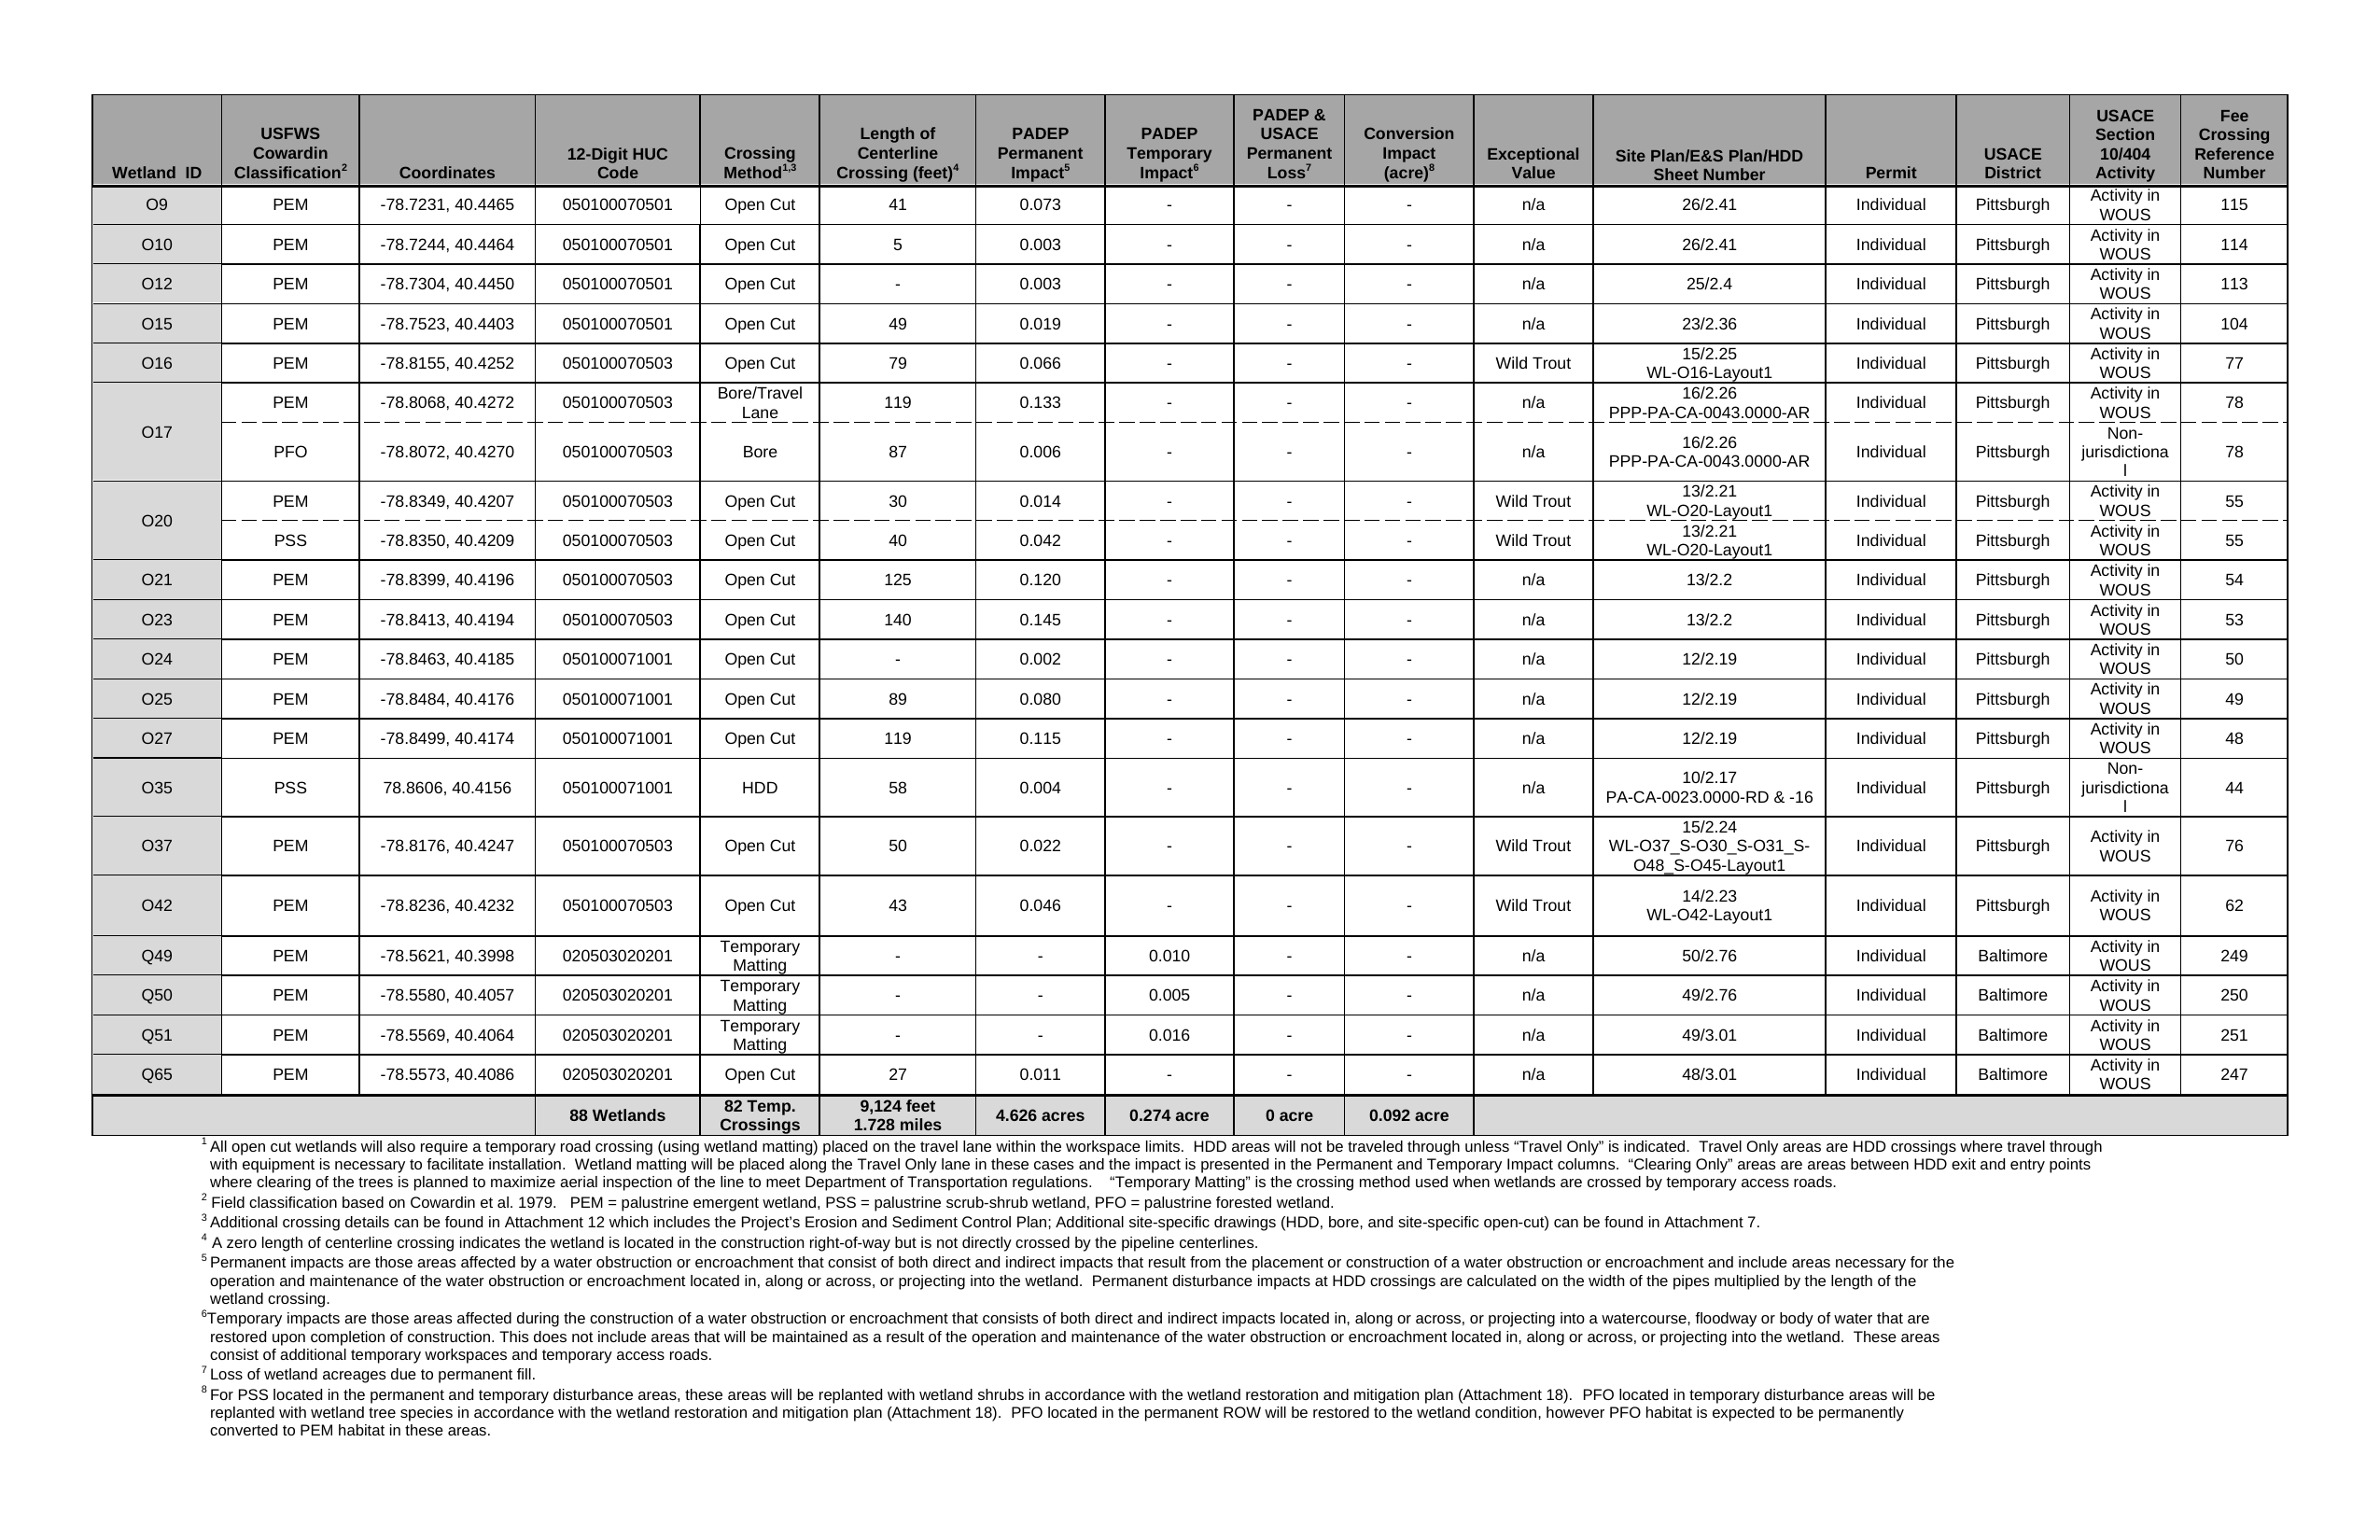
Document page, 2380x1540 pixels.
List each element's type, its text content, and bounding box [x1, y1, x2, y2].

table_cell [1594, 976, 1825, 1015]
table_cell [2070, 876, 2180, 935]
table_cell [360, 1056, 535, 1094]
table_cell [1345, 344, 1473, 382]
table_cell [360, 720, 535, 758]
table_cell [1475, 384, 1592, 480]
table_cell - [1345, 265, 1473, 302]
table_cell 23/2.36 [1594, 304, 1825, 343]
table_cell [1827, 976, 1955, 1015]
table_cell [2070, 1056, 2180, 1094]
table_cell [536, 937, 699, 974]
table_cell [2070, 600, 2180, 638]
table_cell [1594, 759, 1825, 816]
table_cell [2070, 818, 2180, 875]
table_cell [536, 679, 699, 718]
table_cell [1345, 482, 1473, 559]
table_cell n/a [1475, 225, 1592, 263]
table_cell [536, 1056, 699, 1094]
table_cell Pittsburgh [1957, 225, 2069, 263]
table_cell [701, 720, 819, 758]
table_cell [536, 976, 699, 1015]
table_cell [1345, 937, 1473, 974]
table_header Coordinates [360, 95, 535, 184]
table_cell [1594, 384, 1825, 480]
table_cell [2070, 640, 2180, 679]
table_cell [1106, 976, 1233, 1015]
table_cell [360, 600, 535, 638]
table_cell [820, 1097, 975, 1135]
table_cell 114 [2181, 225, 2287, 263]
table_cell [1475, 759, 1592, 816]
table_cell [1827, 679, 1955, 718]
table_cell -78.7244, 40.4464 [360, 225, 535, 263]
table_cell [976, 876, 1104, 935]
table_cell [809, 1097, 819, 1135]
table_cell O16 [92, 343, 221, 382]
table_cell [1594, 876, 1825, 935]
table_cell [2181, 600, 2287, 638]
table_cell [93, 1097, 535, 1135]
table_cell -78.8155, 40.4252 [360, 344, 535, 382]
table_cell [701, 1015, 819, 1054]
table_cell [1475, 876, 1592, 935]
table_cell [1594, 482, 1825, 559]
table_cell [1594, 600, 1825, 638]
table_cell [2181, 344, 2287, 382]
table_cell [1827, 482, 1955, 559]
table_cell 113 [2181, 265, 2287, 302]
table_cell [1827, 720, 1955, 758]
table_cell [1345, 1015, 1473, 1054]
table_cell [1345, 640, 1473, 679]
table_header Wetland ID [93, 95, 221, 184]
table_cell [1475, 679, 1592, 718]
table_header PADEP Permanent Impact5 [976, 95, 1104, 184]
table_cell - [1235, 265, 1344, 302]
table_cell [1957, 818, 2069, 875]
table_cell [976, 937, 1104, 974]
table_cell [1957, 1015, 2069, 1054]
table_cell O15 [92, 303, 221, 343]
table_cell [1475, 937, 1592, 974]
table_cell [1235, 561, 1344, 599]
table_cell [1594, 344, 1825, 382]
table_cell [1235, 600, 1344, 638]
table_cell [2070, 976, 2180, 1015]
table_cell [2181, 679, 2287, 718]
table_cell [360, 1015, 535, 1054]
table_cell O9 [92, 188, 221, 224]
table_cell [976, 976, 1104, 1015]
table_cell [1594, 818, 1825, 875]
table_cell 5 [820, 225, 975, 263]
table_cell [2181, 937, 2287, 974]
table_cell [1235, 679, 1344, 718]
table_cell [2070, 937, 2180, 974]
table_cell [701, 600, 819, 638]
text 6Temporary impacts are those areas affected during the construction of a water obstruction or encroachment that consists of both direct and indirect impacts located in, along or across, or projecting into a watercourse, floodway or body of water that are restored upon completion of construction. This does not include areas that will be maintained as a result of the operation and maintenance of the water obstruction or encroachment located in, along or across, or projecting into the wetland. These areas consist of additional temporary workspaces and temporary access roads. [202, 1308, 1960, 1364]
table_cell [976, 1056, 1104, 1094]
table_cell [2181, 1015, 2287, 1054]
table_cell Pittsburgh [1957, 188, 2069, 224]
table_cell PEM [222, 344, 358, 382]
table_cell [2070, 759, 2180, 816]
text 4 A zero length of centerline crossing indicates the wetland is located in the construction right-of-way but is not directly crossed by the pipeline centerlines. [202, 1231, 1968, 1252]
table_header Permit [1827, 95, 1955, 184]
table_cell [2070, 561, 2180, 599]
table_cell 26/2.41 [1594, 188, 1825, 224]
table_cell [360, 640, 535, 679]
table_cell - [1106, 304, 1233, 343]
table_header Exceptional Value [1475, 95, 1592, 184]
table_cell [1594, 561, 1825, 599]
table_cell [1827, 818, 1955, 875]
table_cell - [1106, 225, 1233, 263]
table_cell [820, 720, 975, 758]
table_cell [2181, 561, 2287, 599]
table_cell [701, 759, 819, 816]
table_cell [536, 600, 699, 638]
table_cell n/a [1475, 304, 1592, 343]
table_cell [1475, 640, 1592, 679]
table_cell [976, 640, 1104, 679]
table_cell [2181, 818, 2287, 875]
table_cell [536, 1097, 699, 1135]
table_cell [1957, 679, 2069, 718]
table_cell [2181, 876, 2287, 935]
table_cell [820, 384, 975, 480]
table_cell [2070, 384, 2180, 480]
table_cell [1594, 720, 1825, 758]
table_cell Activity in WOUS [2070, 304, 2180, 343]
table_cell 050100070501 [536, 304, 699, 343]
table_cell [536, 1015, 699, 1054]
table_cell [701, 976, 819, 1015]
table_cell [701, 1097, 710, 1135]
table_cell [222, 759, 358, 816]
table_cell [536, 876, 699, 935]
table_cell Open Cut [701, 188, 819, 224]
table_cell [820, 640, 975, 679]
table_cell PEM [222, 304, 358, 343]
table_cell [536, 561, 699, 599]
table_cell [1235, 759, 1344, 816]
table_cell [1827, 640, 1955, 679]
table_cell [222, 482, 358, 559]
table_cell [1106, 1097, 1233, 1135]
table_cell 050100070501 [536, 265, 699, 302]
table_cell -78.7304, 40.4450 [360, 265, 535, 302]
table_header Site Plan/E&S Plan/HDD Sheet Number [1594, 95, 1825, 184]
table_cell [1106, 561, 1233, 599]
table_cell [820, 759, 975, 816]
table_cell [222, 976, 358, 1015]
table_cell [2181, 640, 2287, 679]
table_cell - [1235, 225, 1344, 263]
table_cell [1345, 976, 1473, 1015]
table_cell n/a [1475, 265, 1592, 302]
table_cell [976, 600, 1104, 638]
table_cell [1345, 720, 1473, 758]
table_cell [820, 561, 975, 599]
table_cell 104 [2181, 304, 2287, 343]
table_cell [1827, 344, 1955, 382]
table_header USACE District [1957, 95, 2069, 184]
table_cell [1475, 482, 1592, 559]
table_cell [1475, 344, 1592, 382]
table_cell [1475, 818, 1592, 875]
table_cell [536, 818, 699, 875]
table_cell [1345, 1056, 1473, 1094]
table_cell Activity in WOUS [2070, 188, 2180, 224]
table_cell Pittsburgh [1957, 265, 2069, 302]
table_cell Open Cut [701, 265, 819, 302]
table_cell -78.7523, 40.4403 [360, 304, 535, 343]
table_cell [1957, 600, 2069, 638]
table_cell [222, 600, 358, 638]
table_cell 25/2.4 [1594, 265, 1825, 302]
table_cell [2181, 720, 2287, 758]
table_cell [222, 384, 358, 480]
table_cell - [1345, 188, 1473, 224]
table_cell 050100070501 [536, 225, 699, 263]
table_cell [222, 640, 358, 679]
table_header Fee Crossing Reference Number [2181, 95, 2287, 184]
table_header PADEP Temporary Impact6 [1106, 95, 1233, 184]
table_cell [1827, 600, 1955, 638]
table_header Conversion Impact (acre)8 [1345, 95, 1473, 184]
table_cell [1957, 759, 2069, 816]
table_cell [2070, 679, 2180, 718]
text 2 Field classification based on Cowardin et al. 1979. PEM = palustrine emergent wetland, PSS = palustrine scrub-shrub wetland, PFO = palustrine forested wetland. [202, 1191, 1968, 1211]
table_cell O10 [92, 224, 221, 263]
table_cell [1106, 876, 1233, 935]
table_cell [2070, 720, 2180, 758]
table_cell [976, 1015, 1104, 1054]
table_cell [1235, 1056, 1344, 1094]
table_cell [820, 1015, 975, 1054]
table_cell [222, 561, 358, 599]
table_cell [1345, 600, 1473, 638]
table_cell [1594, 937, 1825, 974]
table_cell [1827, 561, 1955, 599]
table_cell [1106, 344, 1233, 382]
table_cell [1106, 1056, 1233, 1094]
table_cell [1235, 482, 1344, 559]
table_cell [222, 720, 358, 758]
table_header USFWS Cowardin Classification2 [222, 95, 358, 184]
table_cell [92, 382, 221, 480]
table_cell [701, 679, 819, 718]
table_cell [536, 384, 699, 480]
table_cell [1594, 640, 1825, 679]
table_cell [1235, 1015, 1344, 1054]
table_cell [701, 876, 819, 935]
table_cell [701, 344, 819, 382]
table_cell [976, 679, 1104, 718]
text 7 Loss of wetland acreages due to permanent fill. [202, 1364, 1968, 1383]
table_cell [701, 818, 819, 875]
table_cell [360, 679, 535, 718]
table_cell - [1235, 304, 1344, 343]
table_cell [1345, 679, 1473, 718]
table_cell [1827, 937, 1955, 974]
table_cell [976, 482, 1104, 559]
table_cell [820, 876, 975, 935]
table_cell Open Cut [701, 225, 819, 263]
table_header Crossing Method1,3 [701, 95, 819, 184]
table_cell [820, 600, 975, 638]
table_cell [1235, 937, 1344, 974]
table_cell 0.003 [976, 225, 1104, 263]
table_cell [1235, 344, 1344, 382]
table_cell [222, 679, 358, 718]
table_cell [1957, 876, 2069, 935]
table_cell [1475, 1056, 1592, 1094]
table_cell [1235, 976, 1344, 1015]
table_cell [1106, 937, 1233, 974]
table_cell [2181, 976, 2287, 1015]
table_cell Individual [1827, 265, 1955, 302]
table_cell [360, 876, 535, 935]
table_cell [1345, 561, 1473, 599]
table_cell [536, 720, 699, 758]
table_cell 0.003 [976, 265, 1104, 302]
table_cell Individual [1827, 304, 1955, 343]
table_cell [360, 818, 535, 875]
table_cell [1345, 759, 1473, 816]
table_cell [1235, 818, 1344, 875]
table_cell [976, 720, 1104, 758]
table_cell - [1345, 225, 1473, 263]
table_cell -78.7231, 40.4465 [360, 188, 535, 224]
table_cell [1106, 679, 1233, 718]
table_cell 49 [820, 304, 975, 343]
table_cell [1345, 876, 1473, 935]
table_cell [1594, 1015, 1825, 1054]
table_cell Individual [1827, 188, 1955, 224]
text 5 Permanent impacts are those areas affected by a water obstruction or encroachment that consist of both direct and indirect impacts that result from the placement or construction of a water obstruction or encroachment and include areas necessary for the operation and maintenance of the water obstruction or encroachment located in, along or across, or projecting into the wetland. Permanent disturbance impacts at HDD crossings are calculated on the width of the pipes multiplied by the length of the wetland crossing. [202, 1252, 1960, 1308]
table_cell 0.073 [976, 188, 1104, 224]
text 8 For PSS located in the permanent and temporary disturbance areas, these areas will be replanted with wetland shrubs in accordance with the wetland restoration and mitigation plan (Attachment 18). PFO located in temporary disturbance areas will be replanted with wetland tree species in accordance with the wetland restoration and mitigation plan (Attachment 18). PFO located in the permanent ROW will be restored to the wetland condition, however PFO habitat is expected to be permanently converted to PEM habitat in these areas. [202, 1383, 1960, 1439]
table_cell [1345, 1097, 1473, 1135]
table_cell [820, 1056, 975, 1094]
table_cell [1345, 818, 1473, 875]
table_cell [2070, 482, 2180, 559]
table_header USACE Section 10/404 Activity [2070, 95, 2180, 184]
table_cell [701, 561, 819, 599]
table_cell 050100070503 [536, 344, 699, 382]
table_header Length of Centerline Crossing (feet)4 [820, 95, 975, 184]
table_cell Individual [1827, 225, 1955, 263]
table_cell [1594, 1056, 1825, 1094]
table_cell Activity in WOUS [2070, 265, 2180, 302]
table_cell Activity in WOUS [2070, 225, 2180, 263]
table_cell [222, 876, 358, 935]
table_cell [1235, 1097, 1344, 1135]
table_cell PEM [222, 265, 358, 302]
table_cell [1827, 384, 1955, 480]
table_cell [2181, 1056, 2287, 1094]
text 3 Additional crossing details can be found in Attachment 12 which includes the Project’s Erosion and Sediment Control Plan; Additional site-specific drawings (HDD, bore, and site-specific open-cut) can be found in Attachment 7. [202, 1211, 1968, 1231]
table_cell Open Cut [701, 304, 819, 343]
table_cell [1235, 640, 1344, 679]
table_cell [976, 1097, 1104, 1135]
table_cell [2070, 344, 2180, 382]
table_cell - [820, 265, 975, 302]
table_cell 115 [2181, 188, 2287, 224]
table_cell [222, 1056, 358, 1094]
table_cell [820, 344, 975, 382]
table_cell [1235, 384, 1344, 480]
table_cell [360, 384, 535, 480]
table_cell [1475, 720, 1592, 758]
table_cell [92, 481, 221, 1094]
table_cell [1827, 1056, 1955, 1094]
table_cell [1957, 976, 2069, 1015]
table_cell PEM [222, 188, 358, 224]
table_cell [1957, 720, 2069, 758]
table_cell n/a [1475, 188, 1592, 224]
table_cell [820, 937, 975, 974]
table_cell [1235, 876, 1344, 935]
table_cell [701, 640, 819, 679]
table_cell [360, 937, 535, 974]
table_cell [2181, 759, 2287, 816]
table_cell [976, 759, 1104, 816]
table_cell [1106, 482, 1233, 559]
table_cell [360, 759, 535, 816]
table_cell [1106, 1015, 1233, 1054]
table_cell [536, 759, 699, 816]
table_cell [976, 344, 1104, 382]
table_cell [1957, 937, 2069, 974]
table_cell Pittsburgh [1957, 304, 2069, 343]
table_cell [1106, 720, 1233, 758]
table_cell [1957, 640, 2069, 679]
table_cell 41 [820, 188, 975, 224]
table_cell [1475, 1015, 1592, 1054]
table_cell - [1345, 304, 1473, 343]
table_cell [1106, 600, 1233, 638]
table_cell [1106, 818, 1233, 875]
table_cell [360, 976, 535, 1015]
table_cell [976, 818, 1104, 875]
table_cell PEM [222, 225, 358, 263]
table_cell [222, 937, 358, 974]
text 1 All open cut wetlands will also require a temporary road crossing (using wetland matting) placed on the travel lane within the workspace limits. HDD areas will not be traveled through unless “Travel Only” is indicated. Travel Only areas are HDD crossings where travel through with equipment is necessary to facilitate installation. Wetland matting will be placed along the Travel Only lane in these cases and the impact is presented in the Permanent and Temporary Impact columns. “Clearing Only” areas are areas between HDD exit and entry points where clearing of the trees is planned to maximize aerial inspection of the line to meet Department of Transportation regulations. “Temporary Matting” is the crossing method used when wetlands are crossed by temporary access roads. [202, 1136, 2108, 1191]
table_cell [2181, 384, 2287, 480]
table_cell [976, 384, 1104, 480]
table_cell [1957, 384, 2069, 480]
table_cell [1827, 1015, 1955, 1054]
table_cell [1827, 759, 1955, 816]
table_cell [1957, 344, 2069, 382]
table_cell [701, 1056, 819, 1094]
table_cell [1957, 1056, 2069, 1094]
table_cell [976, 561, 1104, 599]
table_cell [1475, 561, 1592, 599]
table_header 12-Digit HUC Code [536, 95, 699, 184]
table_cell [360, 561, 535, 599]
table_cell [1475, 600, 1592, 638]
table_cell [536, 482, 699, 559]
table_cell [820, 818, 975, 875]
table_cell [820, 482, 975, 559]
table_cell 050100070501 [536, 188, 700, 224]
table_cell - [1235, 188, 1344, 224]
table_cell 0.019 [976, 304, 1104, 343]
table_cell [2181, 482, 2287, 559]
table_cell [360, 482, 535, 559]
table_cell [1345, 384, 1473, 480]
table_cell - [1106, 265, 1233, 302]
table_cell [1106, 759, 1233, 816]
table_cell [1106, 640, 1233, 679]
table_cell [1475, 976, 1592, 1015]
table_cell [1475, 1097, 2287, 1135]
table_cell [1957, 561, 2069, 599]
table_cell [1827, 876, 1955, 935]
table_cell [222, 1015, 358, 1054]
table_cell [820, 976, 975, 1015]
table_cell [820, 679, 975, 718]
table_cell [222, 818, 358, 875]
table_header PADEP & USACE Permanent Loss7 [1235, 95, 1344, 184]
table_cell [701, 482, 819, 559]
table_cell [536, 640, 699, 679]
table_cell O12 [92, 263, 221, 302]
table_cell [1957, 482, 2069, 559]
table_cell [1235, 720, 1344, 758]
table_cell - [1106, 188, 1233, 224]
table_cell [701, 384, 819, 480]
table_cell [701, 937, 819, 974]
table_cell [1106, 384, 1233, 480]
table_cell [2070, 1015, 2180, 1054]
table_cell 26/2.41 [1594, 225, 1825, 263]
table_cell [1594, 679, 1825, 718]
